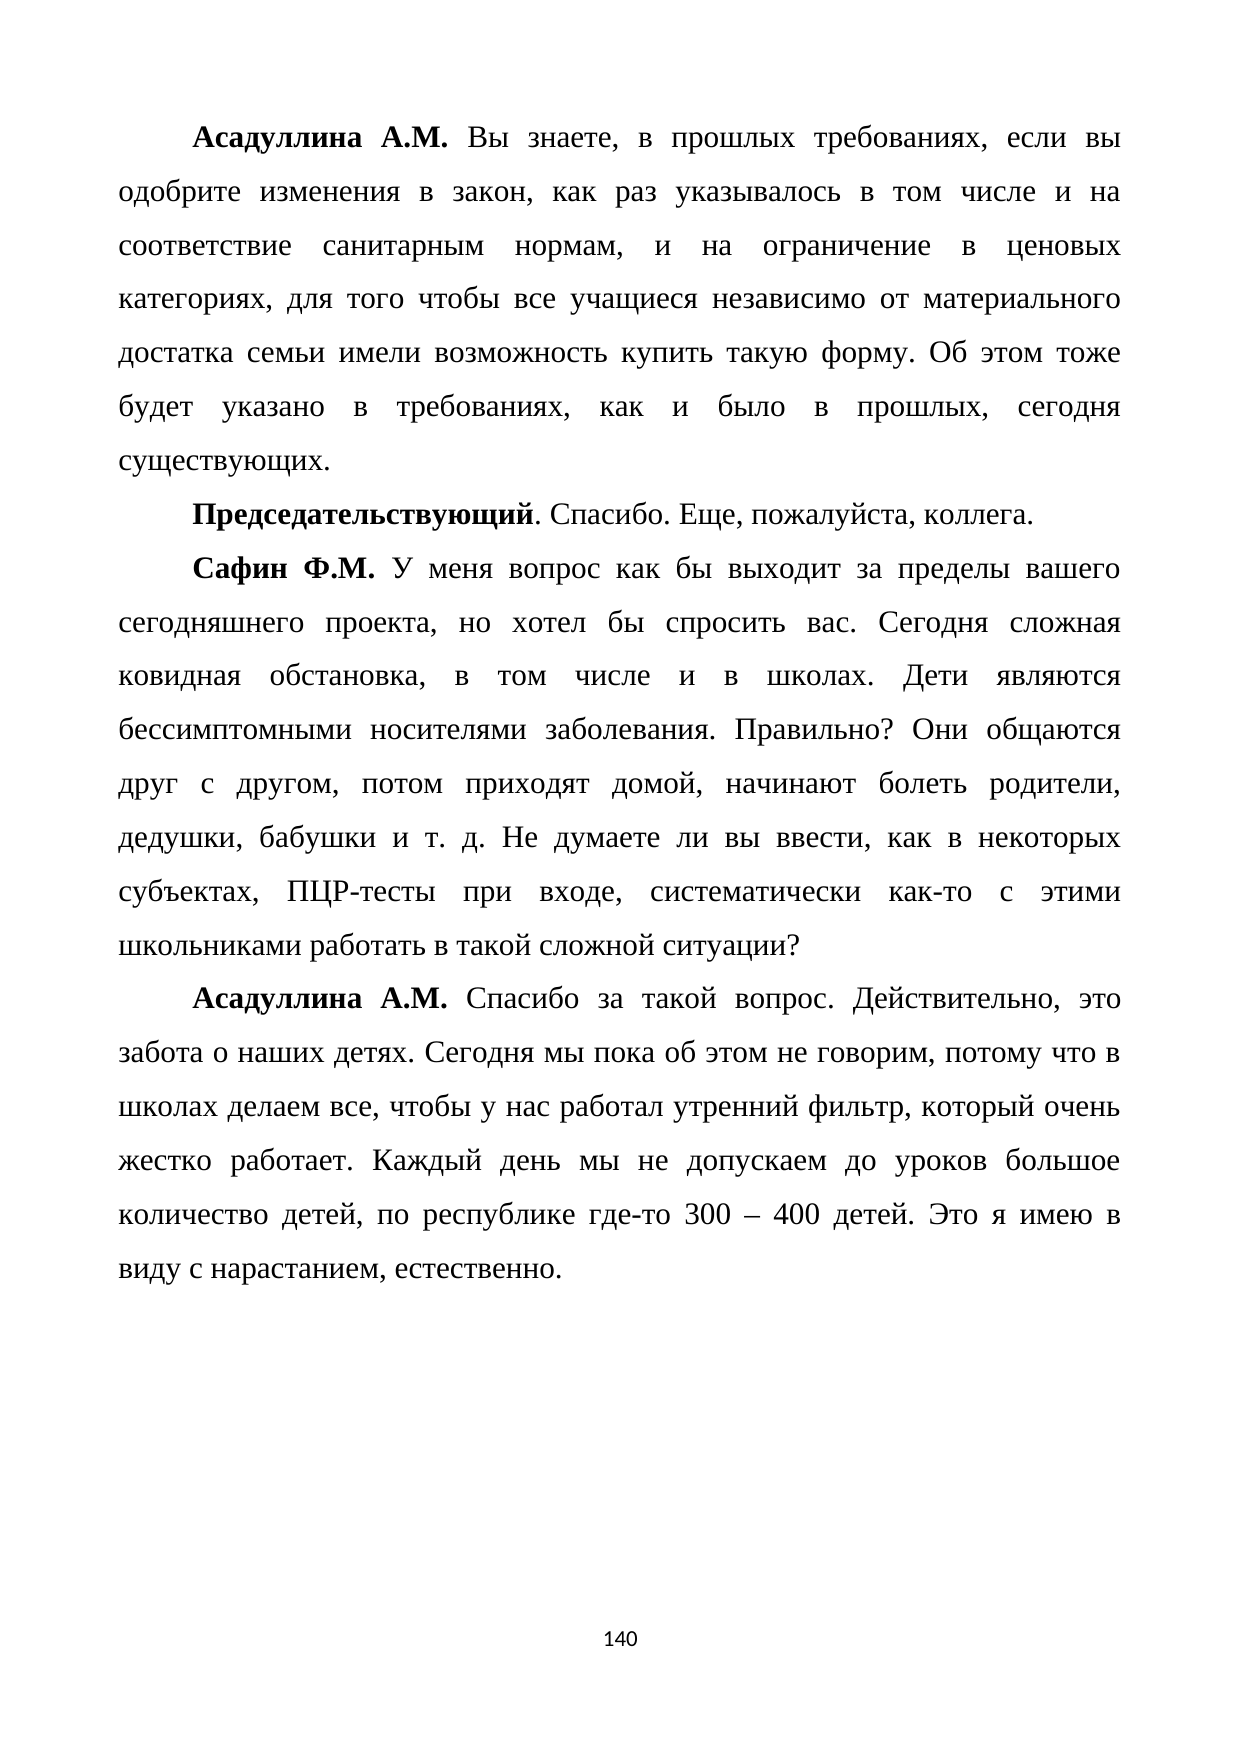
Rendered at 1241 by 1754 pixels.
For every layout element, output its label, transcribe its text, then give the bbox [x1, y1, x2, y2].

text Сафин Ф.М. У меня вопрос как бы выходит за пределы вашего сегодняшнего проекта, но хотел бы спросить вас. Сегодня сложная ковидная обстановка, в том числе и в школах. Дети являются бессимптомными носителями заболевания. Правильно? Они общаются друг с другом, потом приходят домой, начинают болеть родители, дедушки, бабушки и т. д. Не думаете ли вы ввести, как в некоторых субъектах, ПЦР-тесты при входе, систематически как-то с этими школьниками работать в такой сложной ситуации? [118, 549, 1122, 962]
text Асадуллина А.М. Спасибо за такой вопрос. Действительно, это забота о наших детях. Сегодня мы пока об этом не говорим, потому что в школах делаем все, чтобы у нас работал утренний фильтр, который очень жестко работает. Каждый день мы не допускаем до уроков большое количество детей, по республике где-то 300 – 400 детей. Это я имею в виду с нарастанием, естественно. [118, 980, 1122, 1285]
text Асадуллина А.М. Вы знаете, в прошлых требованиях, если вы одобрите изменения в закон, как раз указывалось в том числе и на соответствие санитарным нормам, и на ограничение в ценовых категориях, для того чтобы все учащиеся независимо от материального достатка семьи имели возможность купить такую форму. Об этом тоже будет указано в требованиях, как и было в прошлых, сегодня существующих. [118, 118, 1122, 477]
text Председательствующий. Спасибо. Еще, пожалуйста, коллега. [118, 495, 1122, 531]
